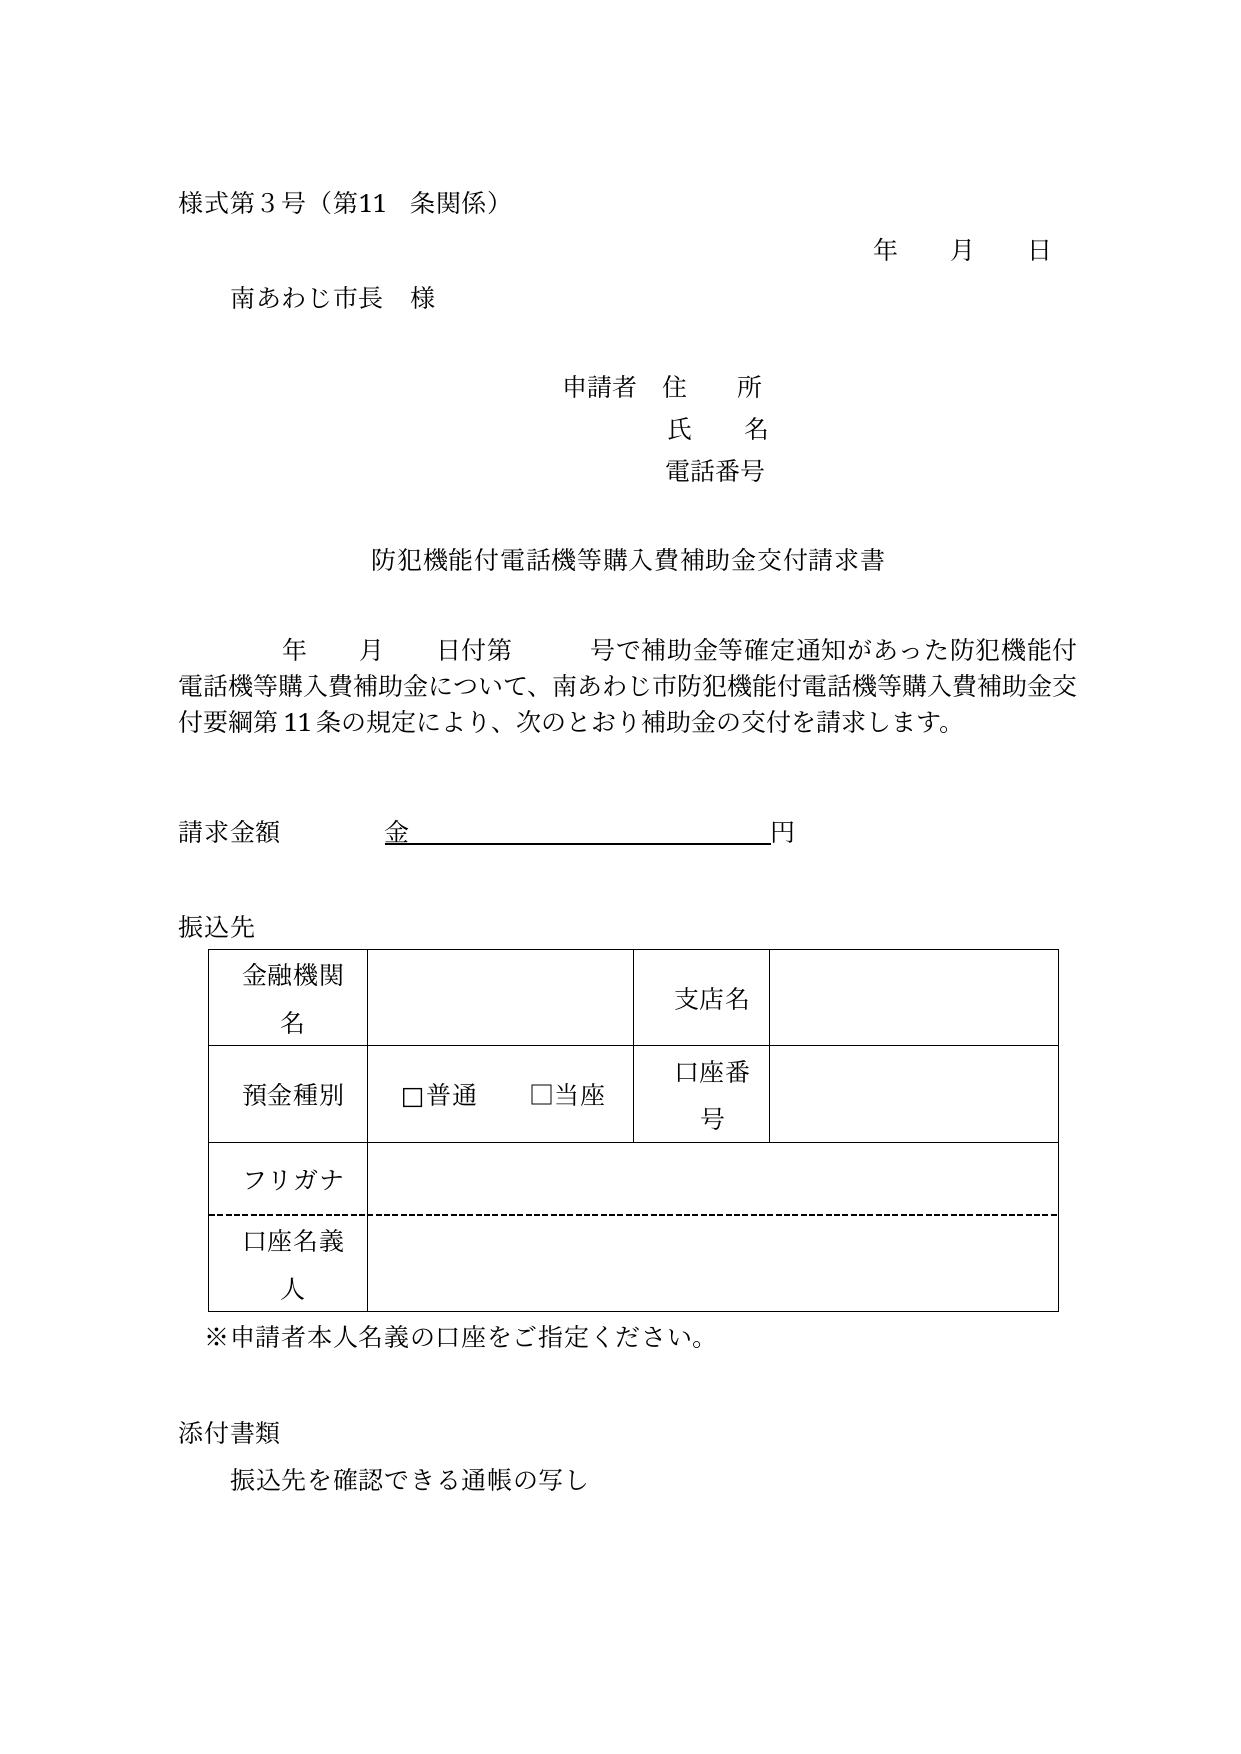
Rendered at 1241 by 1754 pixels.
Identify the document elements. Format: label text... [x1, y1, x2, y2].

text 振込先 [179, 902, 1079, 949]
text 請求金額 金 円 [179, 806, 1079, 854]
text 振込先を確認できる通帳の写し [179, 1455, 1079, 1503]
text 防犯機能付電話機等購入費補助金交付請求書 [179, 535, 1079, 583]
table_cell 口座番号 [634, 1046, 769, 1142]
text 年 月 日付第 号で補助金等確定通知があった防犯機能付電話機等購入費補助金について、南あわじ市防犯機能付電話機等購入費補助金交付要綱第11条の規定により、次のとおり補助金の交付を請求します。 [179, 630, 1079, 738]
text 添付書類 [179, 1407, 1079, 1455]
table_cell フリガナ [209, 1143, 367, 1214]
table_cell 預金種別 [209, 1046, 367, 1142]
text 南あわじ市長 様 [204, 273, 1079, 320]
text 氏 名 [666, 404, 1079, 452]
table_header [770, 950, 1058, 1045]
text 電話番号 [666, 452, 1079, 487]
table_cell [770, 1046, 1058, 1142]
table_header 支店名 [634, 950, 769, 1045]
text 様式第３号（第11条関係） [179, 178, 1079, 225]
table_cell [368, 1143, 1058, 1214]
table_cell [368, 1214, 1058, 1311]
table_cell 口座名義人 [209, 1214, 367, 1311]
table_cell □普通 □当座 [368, 1046, 633, 1142]
text 申請者 住 所 [562, 368, 1079, 404]
table_header 金融機関名 [209, 950, 367, 1045]
text ※申請者本人名義の口座をご指定ください。 [179, 1312, 1079, 1360]
table_header [368, 950, 633, 1045]
text 年 月 日 [179, 225, 1053, 273]
